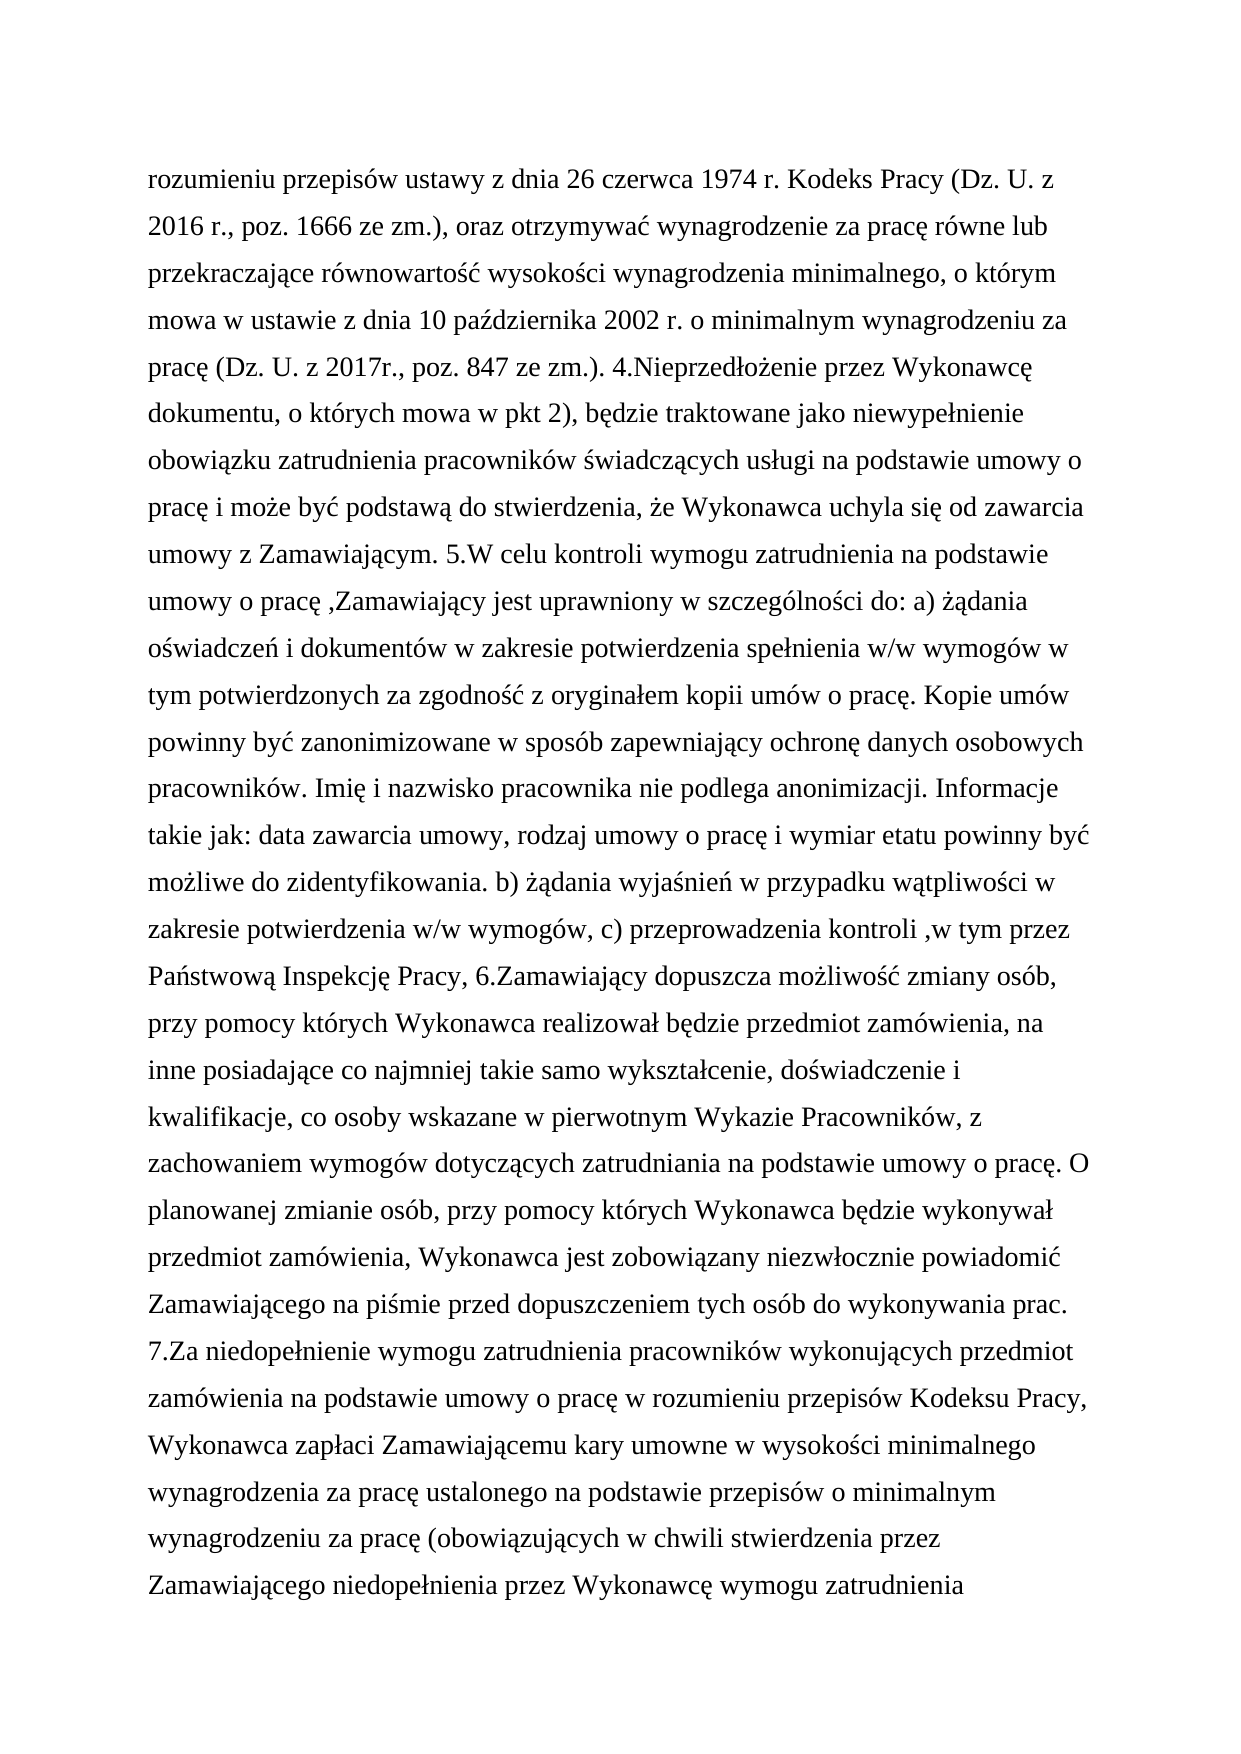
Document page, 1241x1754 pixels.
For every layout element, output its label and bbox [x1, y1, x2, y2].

text [148, 148, 1093, 1601]
